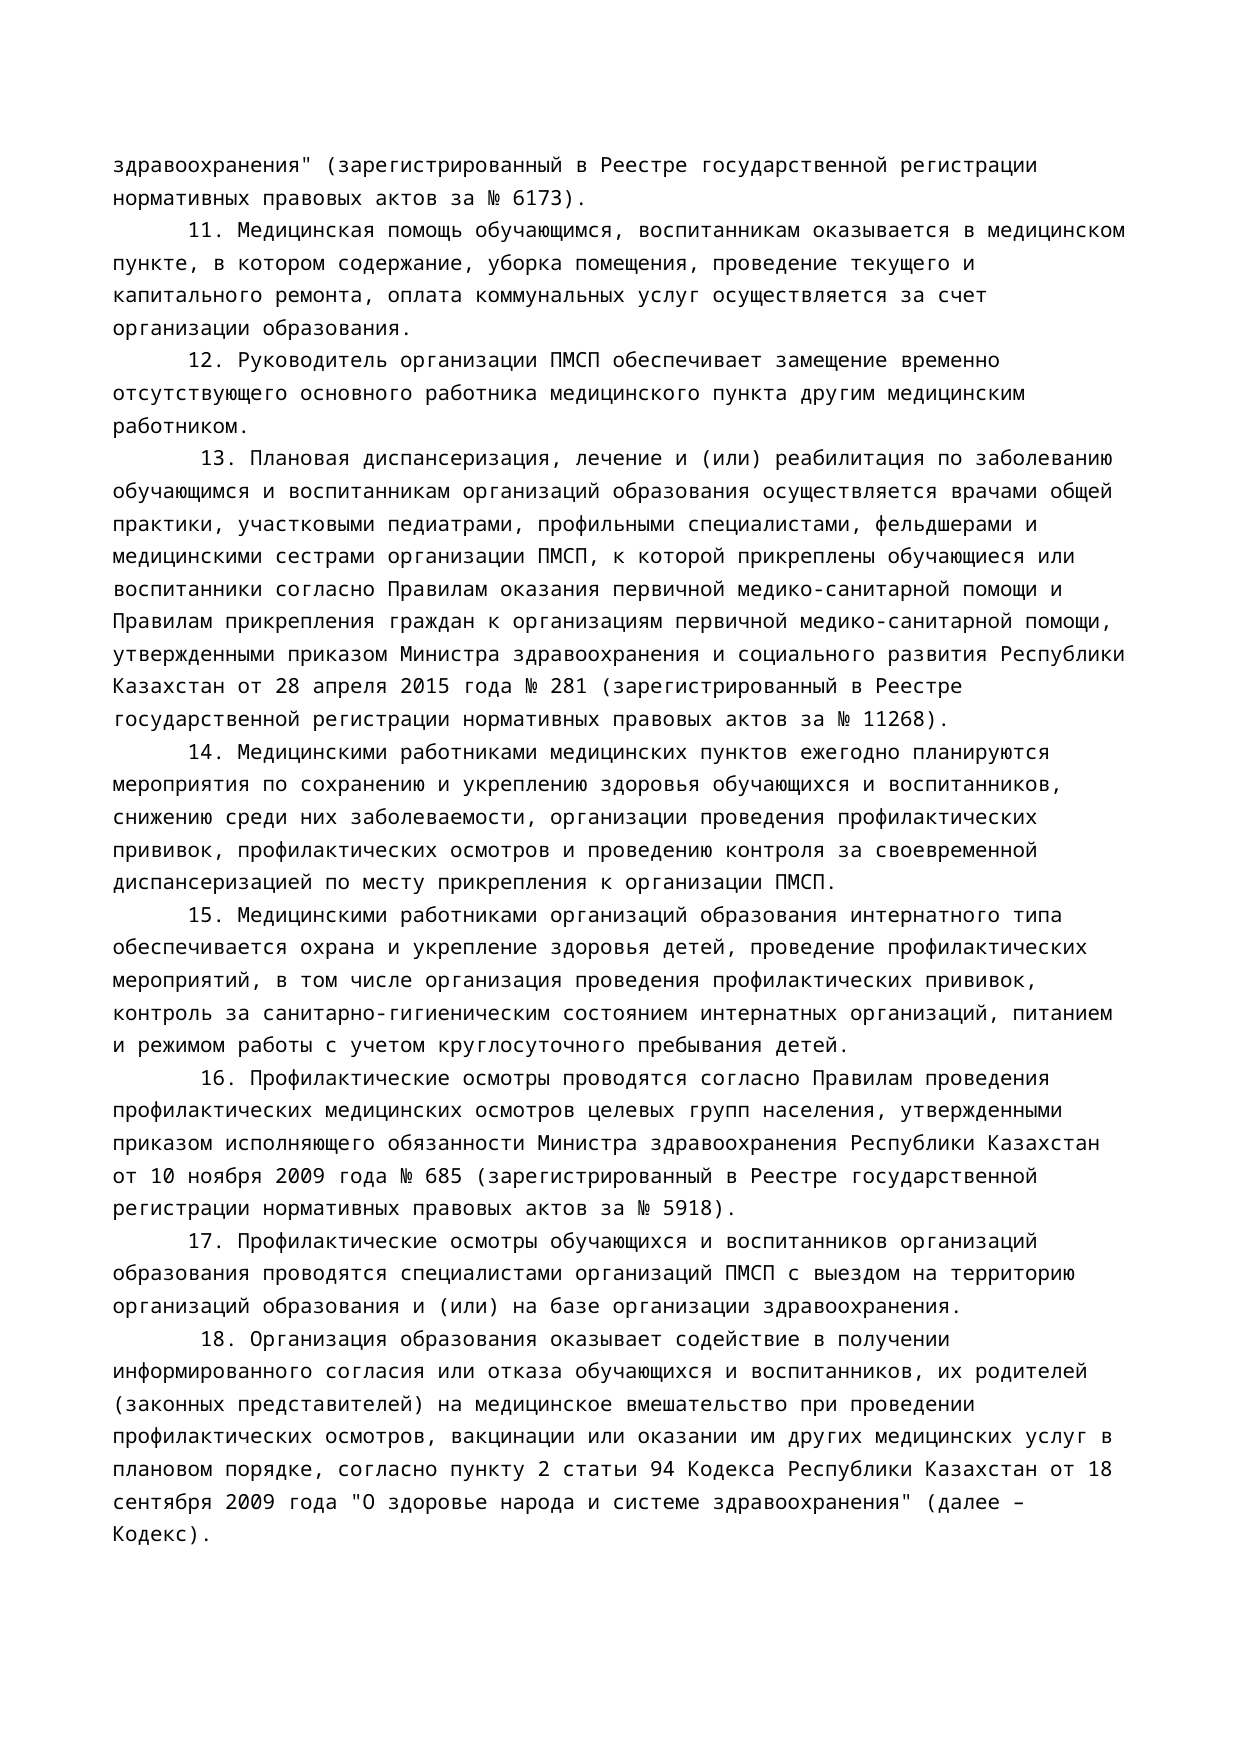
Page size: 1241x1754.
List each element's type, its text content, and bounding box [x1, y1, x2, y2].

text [112, 150, 1128, 211]
text 11. Медицинская помощь обучающимся, воспитанникам оказывается в медицинском пункте, в котором содержание, уборка помещения, проведение текущего и капитального ремонта, оплата коммунальных услуг осуществляется за счет организации образования. [112, 215, 1128, 341]
text 17. Профилактические осмотры обучающихся и воспитанников организаций образования проводятся специалистами организаций ПМСП с выездом на территорию организаций образования и (или) на базе организации здравоохранения. [112, 1226, 1128, 1319]
text 18. Организация образования оказывает содействие в получении информированного согласия или отказа обучающихся и воспитанников, их родителей (законных представителей) на медицинское вмешательство при проведении профилактических осмотров, вакцинации или оказании им других медицинских услуг в плановом порядке, согласно пункту 2 статьи 94 Кодекса Республики Казахстан от 18 сентября 2009 года "О здоровье народа и системе здравоохранения" (далее – Кодекс). [112, 1324, 1128, 1548]
text 15. Медицинскими работниками организаций образования интернатного типа обеспечивается охрана и укрепление здоровья детей, проведение профилактических мероприятий, в том числе организация проведения профилактических прививок, контроль за санитарно-гигиеническим состоянием интернатных организаций, питанием и режимом работы с учетом круглосуточного пребывания детей. [112, 900, 1128, 1059]
text 12. Руководитель организации ПМСП обеспечивает замещение временно отсутствующего основного работника медицинского пункта другим медицинским работником. [112, 346, 1128, 439]
text 16. Профилактические осмотры проводятся согласно Правилам проведения профилактических медицинских осмотров целевых групп населения, утвержденными приказом исполняющего обязанности Министра здравоохранения Республики Казахстан от 10 ноября 2009 года № 685 (зарегистрированный в Реестре государственной регистрации нормативных правовых актов за № 5918). [112, 1063, 1128, 1222]
text 14. Медицинскими работниками медицинских пунктов ежегодно планируются мероприятия по сохранению и укреплению здоровья обучающихся и воспитанников, снижению среди них заболеваемости, организации проведения профилактических прививок, профилактических осмотров и проведению контроля за своевременной диспансеризацией по месту прикрепления к организации ПМСП. [112, 737, 1128, 896]
text 13. Плановая диспансеризация, лечение и (или) реабилитация по заболеванию обучающимся и воспитанникам организаций образования осуществляется врачами общей практики, участковыми педиатрами, профильными специалистами, фельдшерами и медицинскими сестрами организации ПМСП, к которой прикреплены обучающиеся или воспитанники согласно Правилам оказания первичной медико-санитарной помощи и Правилам прикрепления граждан к организациям первичной медико-санитарной помощи, утвержденными приказом Министра здравоохранения и социального развития Республики Казахстан от 28 апреля 2015 года № 281 (зарегистрированный в Реестре государственной регистрации нормативных правовых актов за № 11268). [112, 443, 1128, 733]
